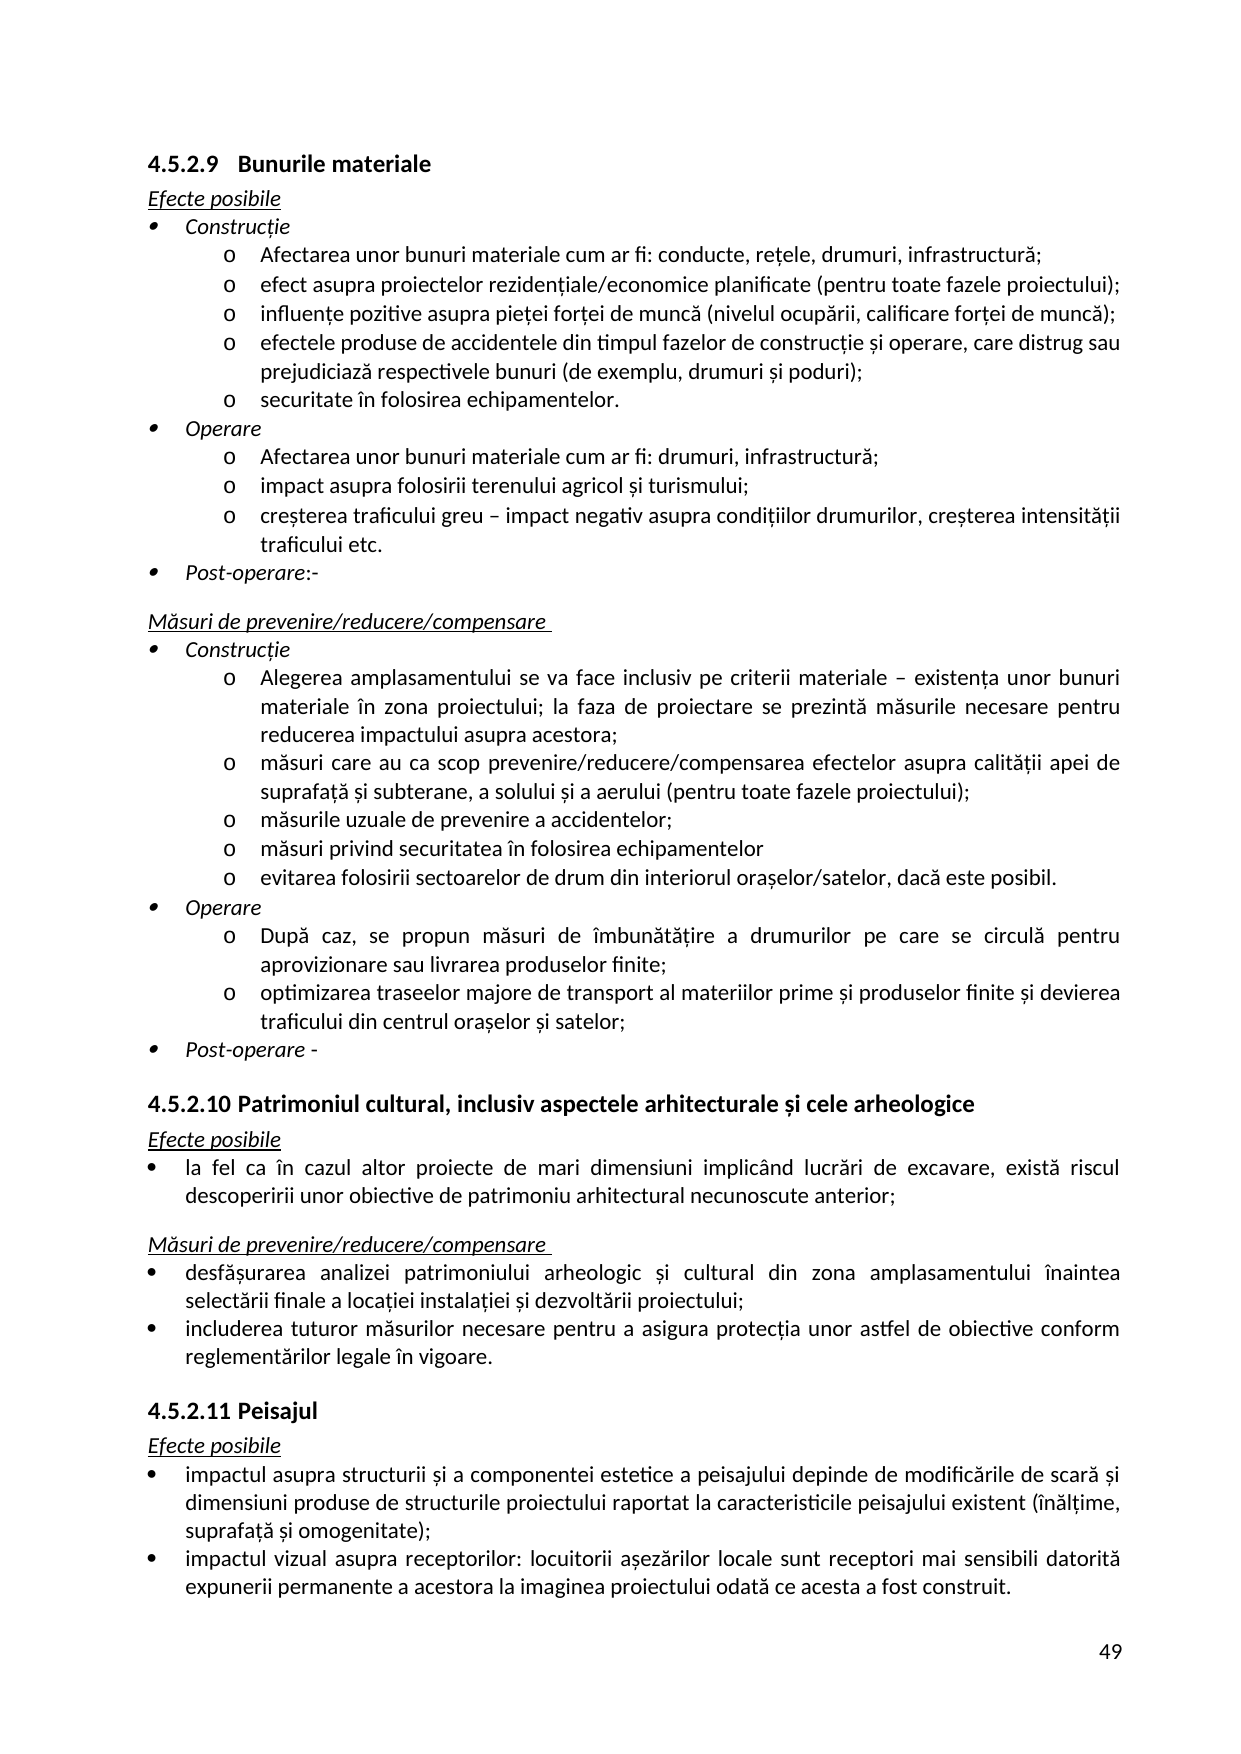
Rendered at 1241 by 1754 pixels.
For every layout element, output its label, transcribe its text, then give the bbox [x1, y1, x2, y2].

text Efecte posibile [148, 1125, 1122, 1153]
list măsuri care au ca scop prevenire/reducere/compensarea efectelor asupra calității apei de suprafață și subterane, a solului și a aerului (pentru toate fazele proiectului); [223, 748, 1122, 805]
text Măsuri de prevenire/reducere/compensare [148, 1230, 1122, 1258]
subtitle Peisajul [148, 1395, 1122, 1425]
list efect asupra proiectelor rezidențiale/economice planificate (pentru toate fazele proiectului); [223, 270, 1122, 299]
subtitle Patrimoniul cultural, inclusiv aspectele arhitecturale și cele arheologice [148, 1088, 1122, 1119]
subtitle Bunurile materiale [148, 148, 1122, 178]
list impact asupra folosirii terenului agricol și turismului; [223, 472, 1122, 501]
list optimizarea traseelor majore de transport al materiilor prime și produselor finite și devierea traficului din centrul orașelor și satelor; [223, 978, 1122, 1035]
list Operare [148, 893, 1122, 921]
list Afectarea unor bunuri materiale cum ar fi: conducte, rețele, drumuri, infrastructură; [223, 241, 1122, 270]
text Măsuri de prevenire/reducere/compensare [148, 607, 1122, 635]
list includerea tuturor măsurilor necesare pentru a asigura protecția unor astfel de obiective conform reglementărilor legale în vigoare. [148, 1314, 1122, 1370]
list Post-operare:- [148, 558, 1122, 586]
list Afectarea unor bunuri materiale cum ar fi: drumuri, infrastructură; [223, 442, 1122, 472]
list desfășurarea analizei patrimoniului arheologic și cultural din zona amplasamentului înaintea selectării finale a locației instalației și dezvoltării proiectului; [148, 1258, 1122, 1314]
list Construcție [148, 212, 1122, 241]
text Efecte posibile [148, 184, 1122, 212]
list Construcție [148, 635, 1122, 663]
text Efecte posibile [148, 1432, 1122, 1460]
list Post-operare - [148, 1035, 1122, 1063]
list securitate în folosirea echipamentelor. [223, 385, 1122, 414]
list creșterea traficului greu – impact negativ asupra condițiilor drumurilor, creșterea intensității traficului etc. [223, 501, 1122, 558]
list impactul asupra structurii și a componentei estetice a peisajului depinde de modificările de scară și dimensiuni produse de structurile proiectului raportat la caracteristicile peisajului existent (înălțime, suprafață și omogenitate); [148, 1460, 1122, 1544]
list măsurile uzuale de prevenire a accidentelor; [223, 805, 1122, 834]
list măsuri privind securitatea în folosirea echipamentelor [223, 834, 1122, 863]
list impactul vizual asupra receptorilor: locuitorii așezărilor locale sunt receptori mai sensibili datorită expunerii permanente a acestora la imaginea proiectului odată ce acesta a fost construit. [148, 1544, 1122, 1600]
list evitarea folosirii sectoarelor de drum din interiorul orașelor/satelor, dacă este posibil. [223, 863, 1122, 893]
list influențe pozitive asupra pieței forței de muncă (nivelul ocupării, calificare forței de muncă); [223, 299, 1122, 328]
list efectele produse de accidentele din timpul fazelor de construcție și operare, care distrug sau prejudiciază respectivele bunuri (de exemplu, drumuri și poduri); [223, 328, 1122, 385]
list la fel ca în cazul altor proiecte de mari dimensiuni implicând lucrări de excavare, există riscul descoperirii unor obiective de patrimoniu arhitectural necunoscute anterior; [148, 1153, 1122, 1209]
list După caz, se propun măsuri de îmbunătățire a drumurilor pe care se circulă pentru aprovizionare sau livrarea produselor finite; [223, 921, 1122, 978]
list Operare [148, 414, 1122, 442]
list Alegerea amplasamentului se va face inclusiv pe criterii materiale – existența unor bunuri materiale în zona proiectului; la faza de proiectare se prezintă măsurile necesare pentru reducerea impactului asupra acestora; [223, 663, 1122, 748]
